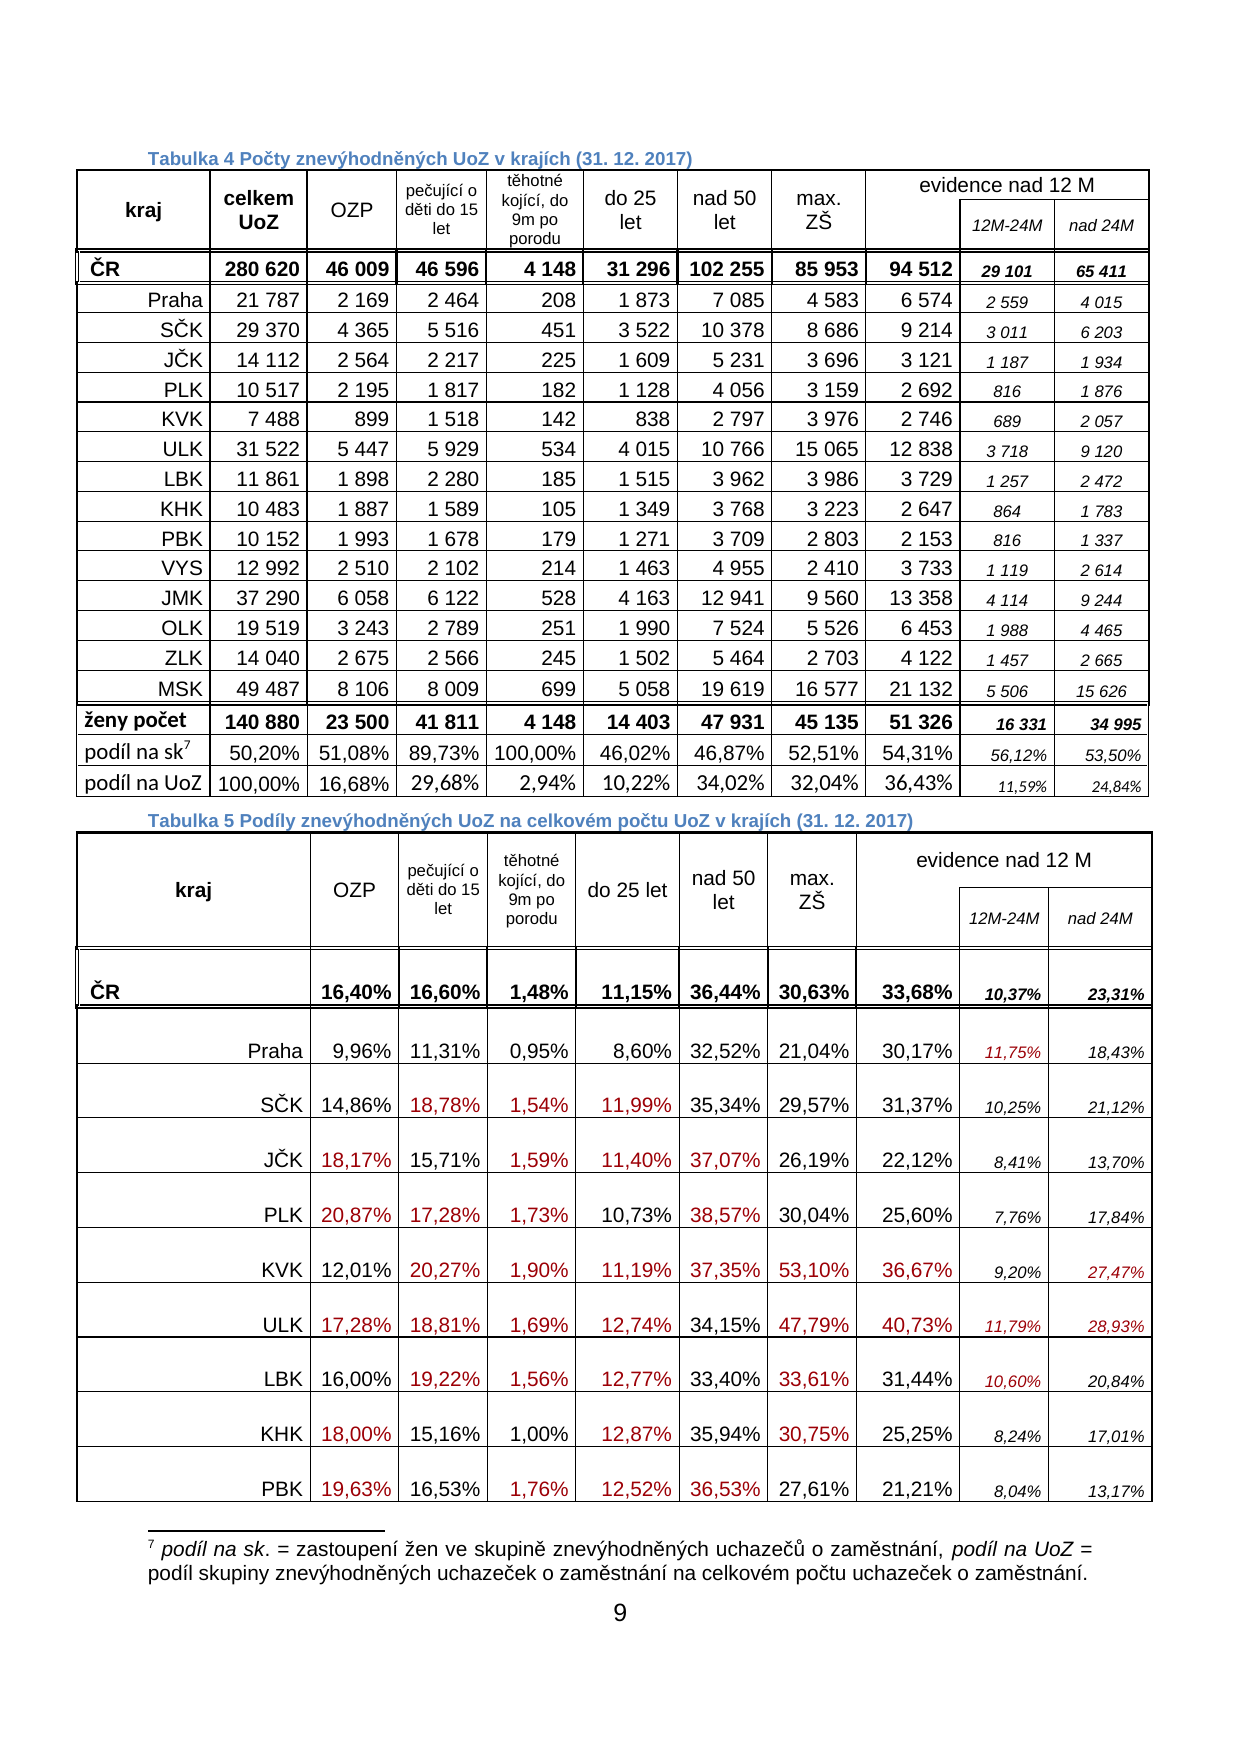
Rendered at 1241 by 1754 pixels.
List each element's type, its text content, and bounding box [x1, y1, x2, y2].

table_cell 1 993 [308, 522, 396, 550]
table_cell 3 696 [772, 343, 865, 372]
table_cell 11,19% [576, 1228, 679, 1282]
table_cell 89,73% [397, 735, 486, 765]
table_cell 838 [584, 403, 677, 431]
table_cell 4 056 [678, 373, 771, 401]
table_cell 2 665 [1055, 641, 1148, 669]
table_cell 1,59% [488, 1118, 575, 1172]
table_cell 4 015 [1055, 285, 1148, 312]
table_cell 9 214 [866, 313, 959, 342]
table_cell 4 122 [866, 641, 959, 669]
table_cell 100,00% [487, 735, 583, 765]
table_cell 47,79% [768, 1283, 856, 1336]
table_cell JČK [78, 343, 209, 372]
table_cell 35,34% [680, 1064, 767, 1117]
table_cell 2,94% [487, 766, 583, 796]
table_cell 142 [487, 403, 583, 431]
table_cell 52,51% [772, 735, 865, 765]
table_header evidence nad 12 M [866, 171, 1148, 199]
table_cell 22,12% [857, 1118, 959, 1172]
table_cell 10 378 [678, 313, 771, 342]
table_cell 280 620 [211, 253, 306, 281]
table_cell 1,54% [488, 1064, 575, 1117]
table_cell 2 647 [866, 492, 959, 521]
table_cell 1 873 [584, 285, 677, 312]
table_cell 1,73% [488, 1173, 575, 1227]
table_cell 4 148 [487, 253, 582, 281]
table_cell 7,76% [960, 1173, 1048, 1227]
table_cell 12,74% [576, 1283, 679, 1336]
table_cell ZLK [78, 641, 209, 669]
table_cell 49 487 [211, 671, 306, 701]
table_cell 20,84% [1049, 1338, 1151, 1391]
table_cell 10 152 [211, 522, 306, 550]
table_cell 35,94% [680, 1392, 767, 1446]
table_cell 94 512 [867, 253, 959, 281]
table_cell 699 [487, 671, 583, 701]
table_cell 1,56% [488, 1338, 575, 1391]
table_cell 11,15% [577, 950, 678, 1004]
table_cell 24,84% [1055, 765, 1148, 796]
table_cell 1 988 [961, 611, 1054, 640]
table_cell 17,28% [399, 1173, 487, 1227]
table_cell 185 [487, 462, 583, 491]
table_cell 21,12% [1049, 1064, 1151, 1117]
table_cell 12,77% [576, 1338, 679, 1391]
table_cell 54,31% [866, 735, 959, 765]
table_cell 3 729 [866, 462, 959, 491]
table_cell KVK [78, 403, 209, 431]
text Tabulka 4 Počty znevýhodněných UoZ v krajích (31. 12. 2017) [148, 148, 1093, 169]
table_cell 30,17% [857, 1009, 959, 1062]
table_cell 27,47% [1049, 1228, 1151, 1282]
table_cell 19,22% [399, 1338, 487, 1391]
table_cell 245 [487, 641, 583, 669]
table_cell 8,60% [576, 1009, 679, 1062]
table_cell 1 817 [397, 373, 486, 401]
table_cell 1 128 [584, 373, 677, 401]
table_cell 1 271 [584, 522, 677, 550]
table_cell 12,01% [311, 1228, 398, 1282]
table_cell 102 255 [679, 253, 771, 281]
table_cell 16,68% [308, 766, 396, 796]
table_header max. ZŠ [768, 834, 856, 946]
table_cell 16,60% [400, 950, 486, 1004]
table_cell 6 574 [866, 285, 959, 312]
table_cell 10 483 [211, 492, 306, 521]
table_header OZP [308, 171, 396, 248]
table_cell 1 337 [1055, 522, 1148, 550]
table_cell 34,15% [680, 1283, 767, 1336]
table_cell 14 112 [211, 343, 306, 372]
table_cell 12 941 [678, 581, 771, 610]
table_cell 4 148 [487, 706, 583, 733]
table_cell 1,76% [488, 1447, 575, 1501]
table_cell 32,52% [680, 1009, 767, 1062]
table_cell 31,37% [857, 1064, 959, 1117]
table_cell 85 953 [773, 253, 865, 281]
table_cell 2 614 [1055, 551, 1148, 580]
table_cell VYS [78, 551, 209, 580]
table_cell 5 231 [678, 343, 771, 372]
table_header do 25 let [576, 834, 679, 946]
table_cell 9 560 [772, 581, 865, 610]
table_cell 23 500 [308, 706, 396, 733]
table_cell 18,43% [1049, 1009, 1151, 1062]
table_cell 1 349 [584, 492, 677, 521]
table_cell 2 217 [397, 343, 486, 372]
table_cell SČK [78, 313, 209, 342]
table_cell 1 876 [1055, 373, 1148, 401]
table_cell 45 135 [772, 706, 865, 733]
table_cell nad 24M [1055, 200, 1148, 248]
table_cell 36,53% [680, 1447, 767, 1501]
table_cell 33,40% [680, 1338, 767, 1391]
table_cell podíl na sk [77, 734, 209, 765]
table_cell 2 692 [866, 373, 959, 401]
table_cell 3 223 [772, 492, 865, 521]
table_cell 2 746 [866, 403, 959, 431]
table_cell 15 626 [1055, 671, 1148, 701]
table_cell 2 195 [308, 373, 396, 401]
table_cell 1 678 [397, 522, 486, 550]
table_cell 7 524 [678, 611, 771, 640]
table_header těhotné kojící, do 9m po porodu [488, 834, 575, 946]
table_cell 2 803 [772, 522, 865, 550]
table_cell 34,02% [678, 766, 771, 796]
table_cell 56,12% [961, 735, 1054, 765]
table_cell 53,50% [1055, 734, 1148, 765]
table_header nad 50 let [680, 834, 767, 946]
table_cell 65 411 [1055, 253, 1148, 281]
table_cell 1 187 [961, 343, 1054, 372]
table_cell 2 789 [397, 611, 486, 640]
table_header max. ZŠ [772, 171, 865, 248]
table_cell 38,57% [680, 1173, 767, 1227]
table_cell 451 [487, 313, 583, 342]
table_cell KHK [78, 1392, 310, 1446]
table_cell 1 783 [1055, 492, 1148, 521]
table_cell 5 929 [397, 432, 486, 461]
table_cell 9 244 [1055, 581, 1148, 610]
table_header nad 50 let [678, 171, 771, 248]
table_cell 100,00% [211, 766, 307, 796]
table_cell 6 203 [1055, 313, 1148, 342]
table_cell 3 976 [772, 403, 865, 431]
table_cell 12,87% [576, 1392, 679, 1446]
table_cell 1 990 [584, 611, 677, 640]
table_cell 2 102 [397, 551, 486, 580]
table_cell 0,95% [488, 1009, 575, 1062]
table_cell 2 410 [772, 551, 865, 580]
table_cell 816 [961, 373, 1054, 401]
table_header celkem UoZ [211, 171, 306, 248]
table_cell podíl na UoZ [77, 765, 209, 796]
table_cell 534 [487, 432, 583, 461]
table_cell 8,24% [960, 1392, 1048, 1446]
table_header OZP [311, 834, 398, 946]
table_header kraj [78, 171, 209, 248]
table_cell 208 [487, 285, 583, 312]
table_cell 1 257 [961, 462, 1054, 491]
table_cell 5 464 [678, 641, 771, 669]
table_cell 50,20% [211, 735, 307, 765]
table_cell 11,59% [961, 766, 1054, 796]
table_cell 29 370 [211, 313, 306, 342]
table_cell 10 766 [678, 432, 771, 461]
table_cell 5 447 [308, 432, 396, 461]
table_cell 140 880 [211, 706, 307, 733]
table_cell 3 962 [678, 462, 771, 491]
table_cell 1 609 [584, 343, 677, 372]
table_cell 14 040 [211, 641, 306, 669]
table_cell 20,27% [399, 1228, 487, 1282]
table_cell 8 686 [772, 313, 865, 342]
table_cell 28,93% [1049, 1283, 1151, 1336]
table_cell KHK [78, 492, 209, 521]
table_cell 20,87% [311, 1173, 398, 1227]
table_cell 214 [487, 551, 583, 580]
table_cell 182 [487, 373, 583, 401]
table_cell PBK [78, 1447, 310, 1501]
table_cell 10 517 [211, 373, 306, 401]
table_cell 18,81% [399, 1283, 487, 1336]
table_cell PBK [78, 522, 209, 550]
table_cell 4 163 [584, 581, 677, 610]
table_cell 15,71% [399, 1118, 487, 1172]
table_cell 11,75% [960, 1009, 1048, 1062]
table_cell ULK [78, 432, 209, 461]
table_cell 12M-24M [961, 200, 1054, 248]
table_header pečující o děti do 15 let [397, 171, 486, 248]
table_cell 4 583 [772, 285, 865, 312]
table_cell 105 [487, 492, 583, 521]
table_cell 10,60% [960, 1338, 1048, 1391]
table_cell 4 955 [678, 551, 771, 580]
table_cell 1,90% [488, 1228, 575, 1282]
table_cell ULK [78, 1283, 310, 1336]
table_cell 11,99% [576, 1064, 679, 1117]
table_cell 1 502 [584, 641, 677, 669]
table_cell 16,53% [399, 1447, 487, 1501]
table_header kraj [78, 834, 310, 946]
table_cell 1 518 [397, 403, 486, 431]
table_cell 6 122 [397, 581, 486, 610]
table_cell 18,78% [399, 1064, 487, 1117]
table_cell JMK [78, 581, 209, 610]
table_cell 46,87% [678, 735, 771, 765]
table_cell 16 577 [772, 671, 865, 701]
table_cell 29,57% [768, 1064, 856, 1117]
table_cell 18,00% [311, 1392, 398, 1446]
table_cell 31,44% [857, 1338, 959, 1391]
table_cell 2 472 [1055, 462, 1148, 491]
table_cell 2 559 [961, 285, 1054, 312]
table_cell 9 120 [1055, 432, 1148, 461]
table_cell 1 898 [308, 462, 396, 491]
table_cell 5 506 [961, 671, 1054, 701]
table_cell 12 992 [211, 551, 306, 580]
table_cell 2 280 [397, 462, 486, 491]
table_cell 816 [961, 522, 1054, 550]
table_cell 46 596 [398, 253, 485, 281]
table_cell 3 011 [961, 313, 1054, 342]
table_cell 33,61% [768, 1338, 856, 1391]
table_cell 9,96% [311, 1009, 398, 1062]
table_cell Praha [78, 1009, 310, 1062]
table_cell 1 457 [961, 641, 1054, 669]
table_cell [857, 887, 959, 946]
table_cell 15,16% [399, 1392, 487, 1446]
table_cell 1,48% [488, 950, 575, 1004]
table_cell 2 564 [308, 343, 396, 372]
table_cell 2 797 [678, 403, 771, 431]
text Tabulka 5 Podíly znevýhodněných UoZ na celkovém počtu UoZ v krajích (31. 12. 2017) [148, 810, 1093, 831]
table_cell 251 [487, 611, 583, 640]
table_cell 2 464 [397, 285, 486, 312]
table_cell 689 [961, 403, 1054, 431]
table_cell 30,75% [768, 1392, 856, 1446]
table_cell 11 861 [211, 462, 306, 491]
table_cell 864 [961, 492, 1054, 521]
table_cell 2 057 [1055, 403, 1148, 431]
table_cell 29 101 [961, 253, 1054, 281]
table_cell 30,04% [768, 1173, 856, 1227]
table_cell 36,44% [680, 950, 767, 1004]
table_cell 8 009 [397, 671, 486, 701]
table_cell 6 058 [308, 581, 396, 610]
table_cell LBK [78, 1338, 310, 1391]
table_cell 179 [487, 522, 583, 550]
table_cell 37 290 [211, 581, 306, 610]
table_cell 37,35% [680, 1228, 767, 1282]
table_cell 1 934 [1055, 343, 1148, 372]
table_cell 46,02% [584, 735, 677, 765]
table_cell 3 243 [308, 611, 396, 640]
table_cell 5 526 [772, 611, 865, 640]
table_cell PLK [78, 1173, 310, 1227]
table_cell 46 009 [308, 253, 395, 281]
table_header evidence nad 12 M [857, 834, 1151, 887]
table_cell 3 522 [584, 313, 677, 342]
table_cell 3 733 [866, 551, 959, 580]
table_cell ČR [79, 950, 310, 1004]
table_cell 25,60% [857, 1173, 959, 1227]
table_cell 29,68% [397, 766, 486, 796]
table_cell 1 119 [961, 551, 1054, 580]
table_cell 31 296 [584, 253, 676, 281]
table_cell 21 132 [866, 671, 959, 701]
table_cell 47 931 [678, 706, 771, 733]
table_cell 528 [487, 581, 583, 610]
table_cell 3 159 [772, 373, 865, 401]
table_cell KVK [78, 1228, 310, 1282]
table_cell 899 [308, 403, 396, 431]
table_cell 19,63% [311, 1447, 398, 1501]
table_header těhotné kojící, do 9m po porodu [487, 171, 583, 248]
table_cell 13 358 [866, 581, 959, 610]
table_cell 14 403 [584, 706, 677, 733]
table_cell 41 811 [397, 706, 486, 733]
table_cell 3 768 [678, 492, 771, 521]
table_cell JČK [78, 1118, 310, 1172]
table_cell 8,41% [960, 1118, 1048, 1172]
table_cell 21 787 [211, 285, 306, 312]
table_cell 13,17% [1049, 1447, 1151, 1501]
table_cell 27,61% [768, 1447, 856, 1501]
table_cell MSK [78, 671, 209, 701]
table_cell 3 718 [961, 432, 1054, 461]
table_cell 1,69% [488, 1283, 575, 1336]
table_cell 3 986 [772, 462, 865, 491]
table_cell 1 515 [584, 462, 677, 491]
table_cell 36,67% [857, 1228, 959, 1282]
table_cell 4 114 [961, 581, 1054, 610]
table_cell 2 675 [308, 641, 396, 669]
table_cell 11,79% [960, 1283, 1048, 1336]
table_cell 17,28% [311, 1283, 398, 1336]
table_cell 30,63% [769, 950, 855, 1004]
table_cell nad 24M [1049, 888, 1151, 946]
table_cell 7 488 [211, 403, 306, 431]
table_cell 21,04% [768, 1009, 856, 1062]
table_cell 4 015 [584, 432, 677, 461]
table_cell 13,70% [1049, 1118, 1151, 1172]
table_cell 19 619 [678, 671, 771, 701]
table_cell 5 058 [584, 671, 677, 701]
table_cell 14,86% [311, 1064, 398, 1117]
table_cell 33,68% [857, 950, 959, 1004]
table_cell 1 463 [584, 551, 677, 580]
table_header do 25 let [584, 171, 677, 248]
table_cell 34 995 [1055, 702, 1148, 733]
table_cell 31 522 [211, 432, 306, 461]
table_cell 3 121 [866, 343, 959, 372]
table_cell [866, 199, 959, 248]
table_cell 1 887 [308, 492, 396, 521]
table_header pečující o děti do 15 let [399, 834, 487, 946]
table_cell 1 589 [397, 492, 486, 521]
table_cell 32,04% [772, 766, 865, 796]
table_cell 15 065 [772, 432, 865, 461]
table_cell 40,73% [857, 1283, 959, 1336]
table_cell 10,73% [576, 1173, 679, 1227]
table_cell 12 838 [866, 432, 959, 461]
table_cell 2 153 [866, 522, 959, 550]
table_cell 25,25% [857, 1392, 959, 1446]
table_cell 16,00% [311, 1338, 398, 1391]
table_cell 3 709 [678, 522, 771, 550]
table_cell 4 465 [1055, 611, 1148, 640]
table_cell 21,21% [857, 1447, 959, 1501]
table_cell 8,04% [960, 1447, 1048, 1501]
table_cell 16 331 [961, 706, 1054, 733]
table_cell 10,22% [584, 766, 677, 796]
table_cell 17,84% [1049, 1173, 1151, 1227]
table_cell 26,19% [768, 1118, 856, 1172]
table_cell 37,07% [680, 1118, 767, 1172]
table_cell 9,20% [960, 1228, 1048, 1282]
table_cell 6 453 [866, 611, 959, 640]
table_cell ČR [79, 252, 209, 281]
table_cell Praha [78, 285, 209, 312]
table_cell SČK [78, 1064, 310, 1117]
table_cell PLK [78, 373, 209, 401]
table_cell 12,52% [576, 1447, 679, 1501]
table_cell 5 516 [397, 313, 486, 342]
table_cell 36,43% [866, 766, 959, 796]
table_cell 16,40% [311, 950, 398, 1004]
table_cell LBK [78, 462, 209, 491]
table_cell 8 106 [308, 671, 396, 701]
table_cell 7 085 [678, 285, 771, 312]
table_cell 53,10% [768, 1228, 856, 1282]
table_cell 2 703 [772, 641, 865, 669]
table_cell 51,08% [308, 735, 396, 765]
table_cell 4 365 [308, 313, 396, 342]
table_cell 11,31% [399, 1009, 487, 1062]
table_cell 2 566 [397, 641, 486, 669]
table_cell OLK [78, 611, 209, 640]
table_cell 51 326 [866, 706, 959, 733]
table_cell 10,25% [960, 1064, 1048, 1117]
table_cell 225 [487, 343, 583, 372]
table_cell 2 510 [308, 551, 396, 580]
table_cell 18,17% [311, 1118, 398, 1172]
table_cell 10,37% [960, 950, 1048, 1004]
table_cell 1,00% [488, 1392, 575, 1446]
table_cell 11,40% [576, 1118, 679, 1172]
table_cell 19 519 [211, 611, 306, 640]
table_cell ženy počet [77, 706, 209, 733]
table_cell 23,31% [1049, 950, 1151, 1004]
table_cell 12M-24M [960, 888, 1048, 946]
table_cell 17,01% [1049, 1392, 1151, 1446]
table_cell 2 169 [308, 285, 396, 312]
